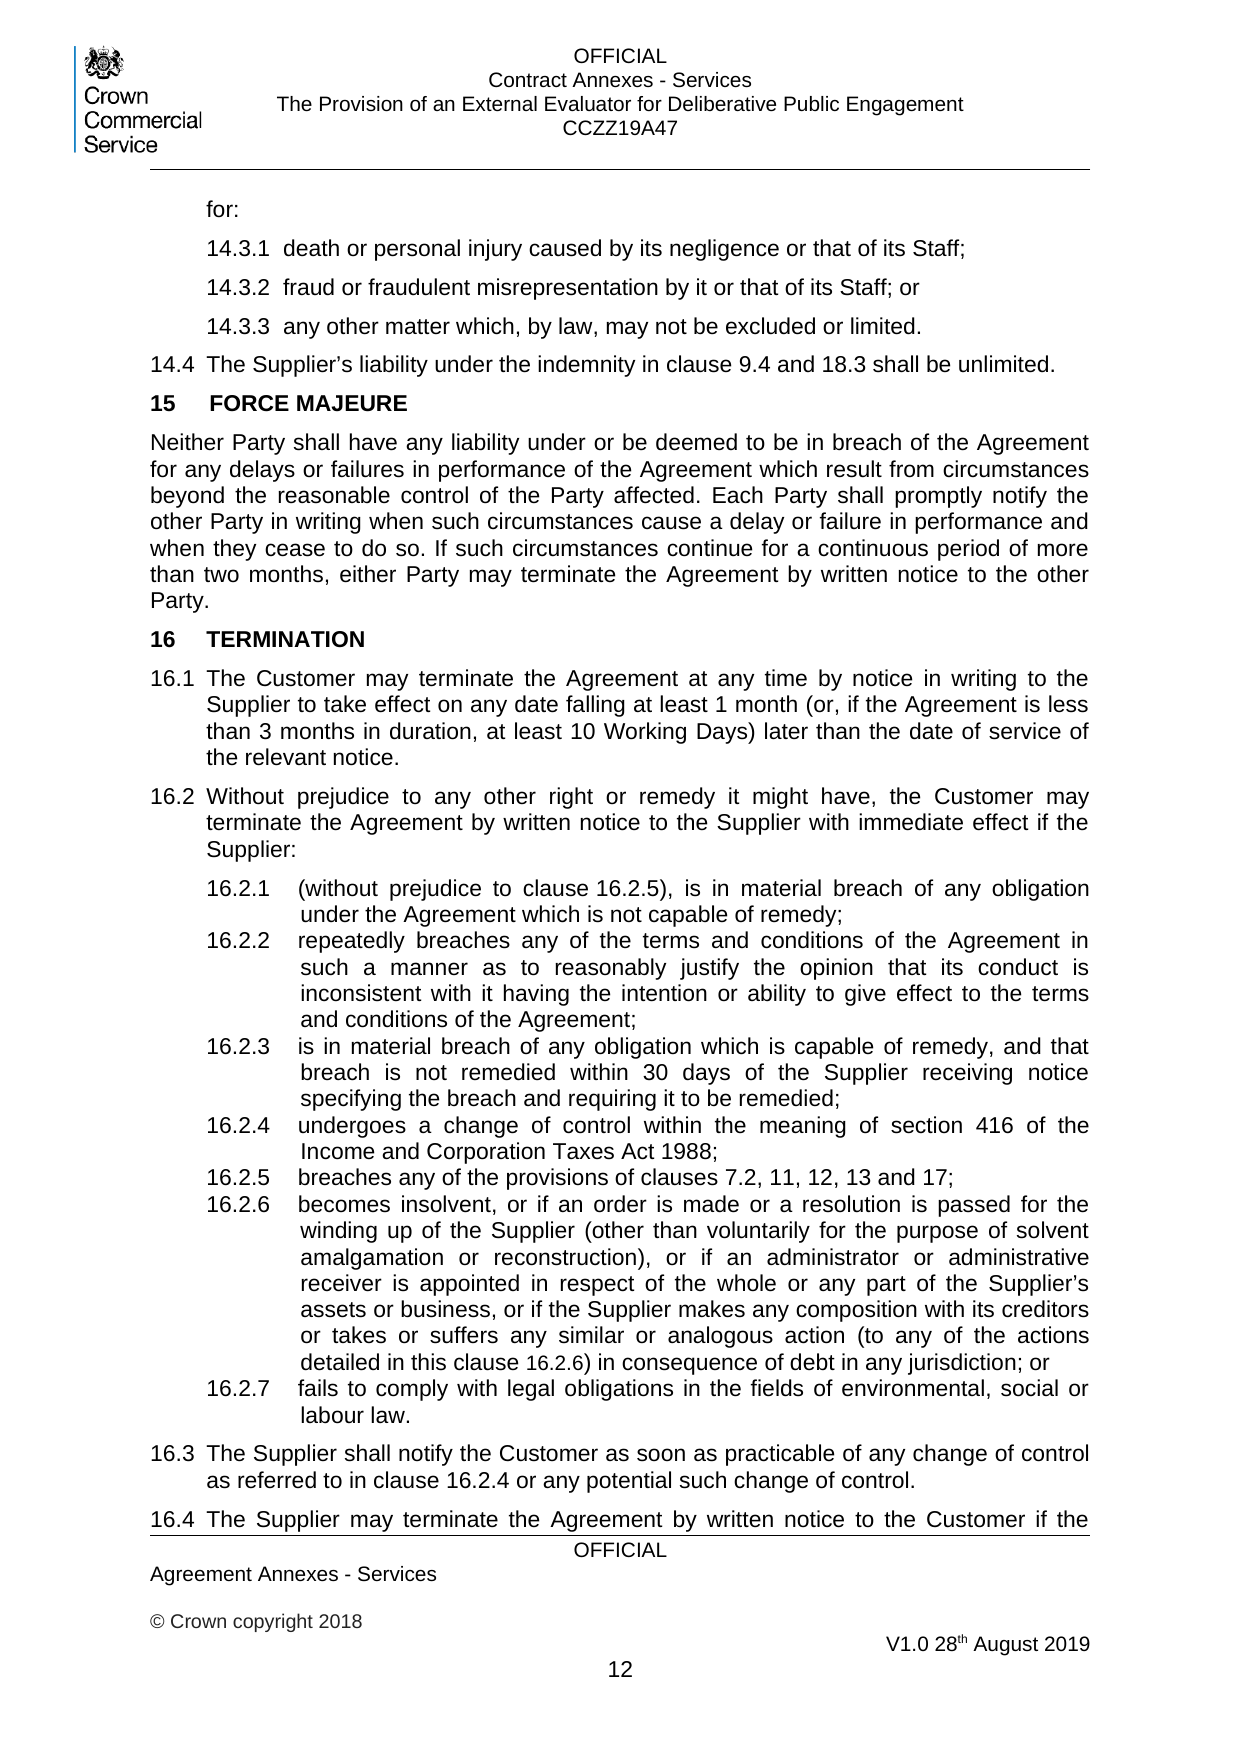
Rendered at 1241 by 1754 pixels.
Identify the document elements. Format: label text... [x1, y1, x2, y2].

list fails to comply with legal obligations in the fields of environmental, social or labour law. [206, 1375, 1090, 1428]
list undergoes a change of control within the meaning of section 416 of the Income and Corporation Taxes Act 1988; [206, 1112, 1090, 1164]
list (without prejudice to clause 16.2.5), is in material breach of any obligation under the Agreement which is not capable of remedy; [206, 874, 1090, 927]
subtitle Without prejudice to any other right or remedy it might have, the Customer may terminate the Agreement by written notice to the Supplier with immediate effect if the Supplier: [150, 783, 1090, 862]
subtitle Neither Party shall have any liability under or be deemed to be in breach of the Agreement for any delays or failures in performance of the Agreement which result from circumstances beyond the reasonable control of the Party affected. Each Party shall promptly notify the other Party in writing when such circumstances cause a delay or failure in performance and when they cease to do so. If such circumstances continue for a continuous period of more than two months, either Party may terminate the Agreement by written notice to the other Party. [150, 429, 1090, 614]
list any other matter which, by law, may not be excluded or limited. [206, 313, 1090, 339]
list death or personal injury caused by its negligence or that of its Staff; [206, 235, 1090, 261]
list is in material breach of any obligation which is capable of remedy, and that breach is not remedied within 30 days of the Supplier receiving notice specifying the breach and requiring it to be remedied; [206, 1033, 1090, 1112]
list breaches any of the provisions of clauses 7.2, 11, 12, 13 and 17; [206, 1164, 1090, 1191]
list repeatedly breaches any of the terms and conditions of the Agreement in such a manner as to reasonably justify the opinion that its conduct is inconsistent with it having the intention or ability to give effect to the terms and conditions of the Agreement; [206, 927, 1090, 1033]
subtitle Nothing in the Agreement shall be construed to limit or exclude either Party's liability for: [150, 196, 1090, 222]
subtitle Force Majeure [150, 390, 1090, 417]
subtitle The Supplier shall notify the Customer as soon as practicable of any change of control as referred to in clause 16.2.4 or any potential such change of control. [150, 1440, 1090, 1493]
subtitle Termination [150, 626, 1090, 652]
list becomes insolvent, or if an order is made or a resolution is passed for the winding up of the Supplier (other than voluntarily for the purpose of solvent amalgamation or reconstruction), or if an administrator or administrative receiver is appointed in respect of the whole or any part of the Supplier’s assets or business, or if the Supplier makes any composition with its creditors or takes or suffers any similar or analogous action (to any of the actions detailed in this clause 16.2.6) in consequence of debt in any jurisdiction; or [206, 1191, 1090, 1375]
picture [73, 45, 202, 153]
list fraud or fraudulent misrepresentation by it or that of its Staff; or [206, 274, 1090, 300]
subtitle The Supplier’s liability under the indemnity in clause 9.4 and 18.3 shall be unlimited. [150, 351, 1090, 378]
subtitle The Customer may terminate the Agreement at any time by notice in writing to the Supplier to take effect on any date falling at least 1 month (or, if the Agreement is less than 3 months in duration, at least 10 Working Days) later than the date of service of the relevant notice. [150, 665, 1090, 770]
